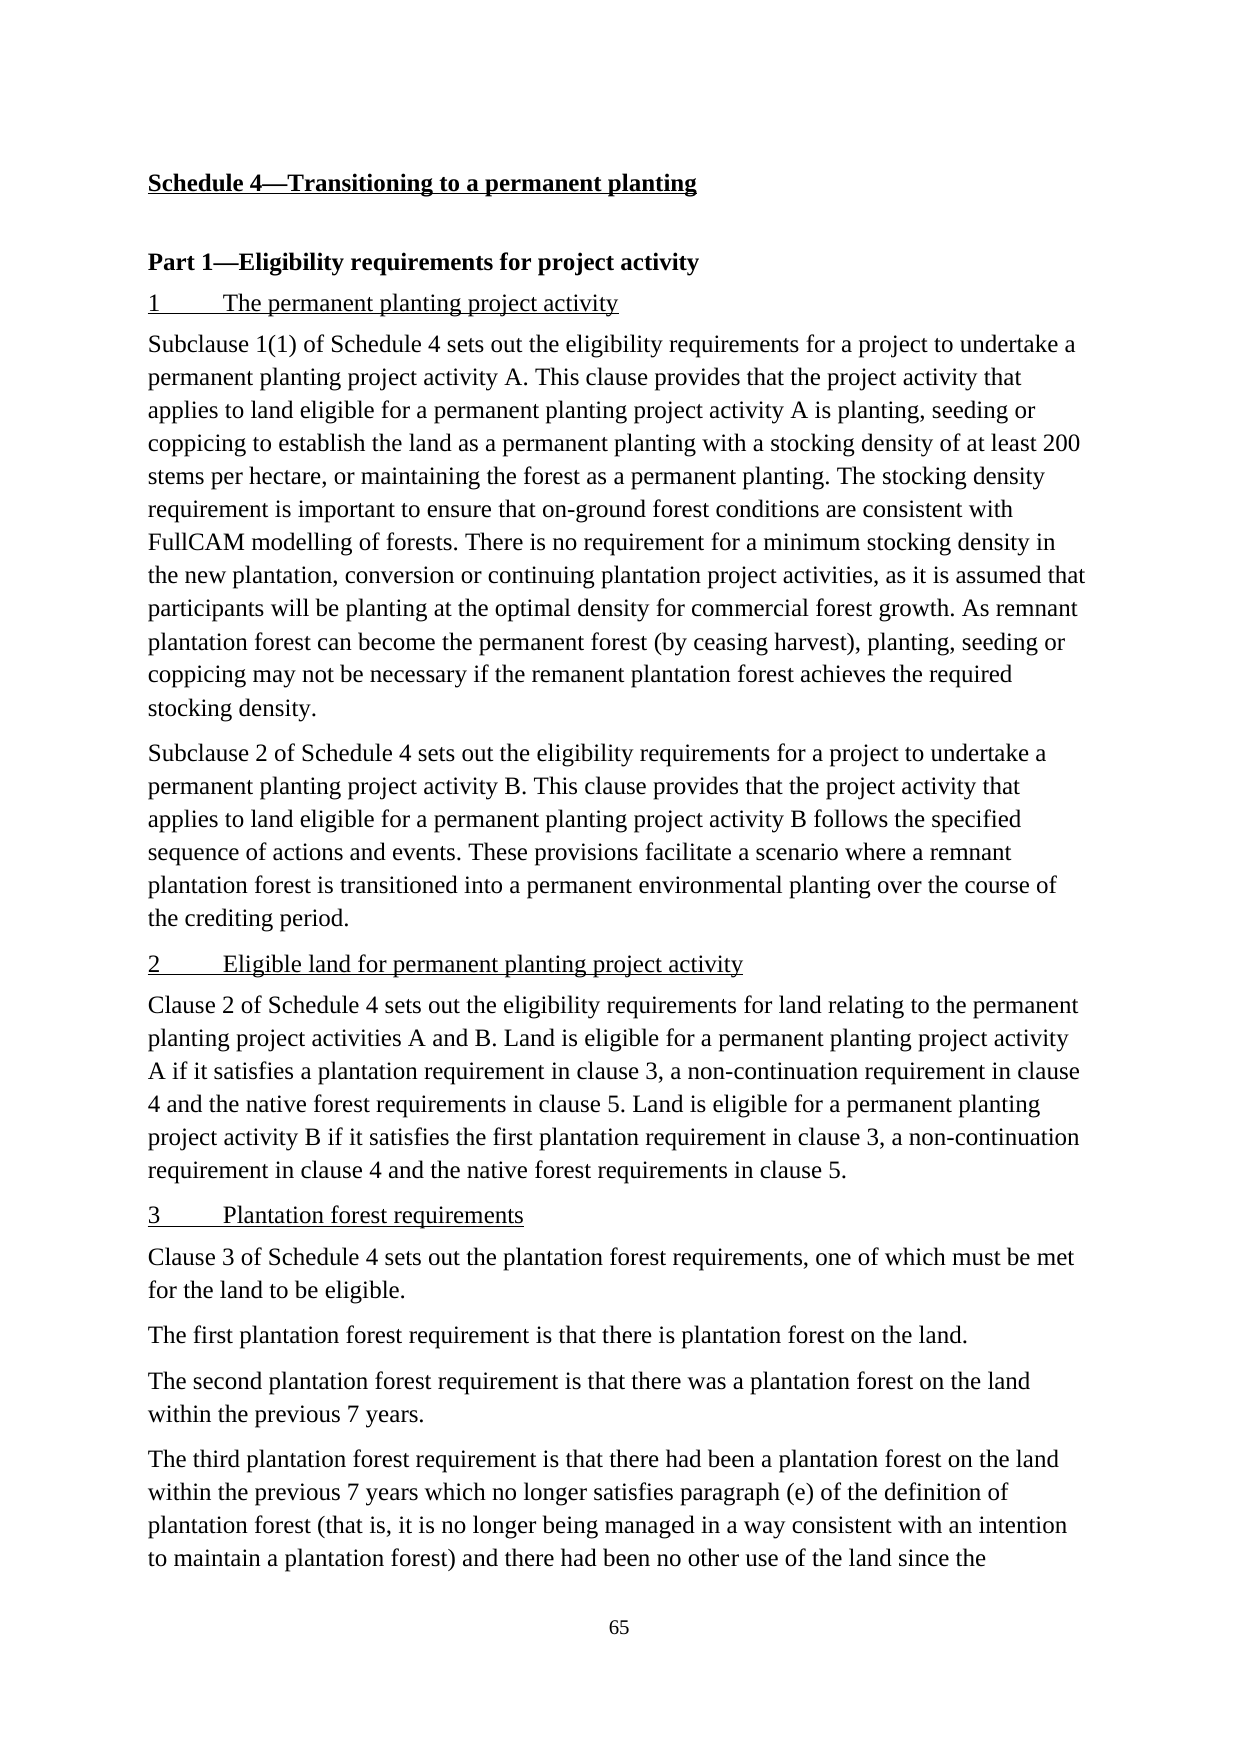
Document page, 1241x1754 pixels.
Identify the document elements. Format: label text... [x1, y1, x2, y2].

text The second plantation forest requirement is that there was a plantation forest on the land within the previous 7 years. [148, 1366, 1090, 1428]
text Subclause 1(1) of Schedule 4 sets out the eligibility requirements for a project to undertake a permanent planting project activity A. This clause provides that the project activity that applies to land eligible for a permanent planting project activity A is planting, seeding or coppicing to establish the land as a permanent planting with a stocking density of at least 200 stems per hectare, or maintaining the forest as a permanent planting. The stocking density requirement is important to ensure that on-ground forest conditions are consistent with FullCAM modelling of forests. There is no requirement for a minimum stocking density in the new plantation, conversion or continuing plantation project activities, as it is assumed that participants will be planting at the optimal density for commercial forest growth. As remnant plantation forest can become the permanent forest (by ceasing harvest), planting, seeding or coppicing may not be necessary if the remanent plantation forest achieves the required stocking density. [148, 329, 1090, 721]
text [148, 1444, 1090, 1572]
text Subclause 2 of Schedule 4 sets out the eligibility requirements for a project to undertake a permanent planting project activity B. This clause provides that the project activity that applies to land eligible for a permanent planting project activity B follows the specified sequence of actions and events. These provisions facilitate a scenario where a remnant plantation forest is transitioned into a permanent environmental planting over the course of the crediting period. [148, 738, 1090, 932]
text Schedule 4—Transitioning to a permanent planting [148, 168, 1090, 197]
text Clause 2 of Schedule 4 sets out the eligibility requirements for land relating to the permanent planting project activities A and B. Land is eligible for a permanent planting project activity A if it satisfies a plantation requirement in clause 3, a non-continuation requirement in clause 4 and the native forest requirements in clause 5. Land is eligible for a permanent planting project activity B if it satisfies the first plantation requirement in clause 3, a non-continuation requirement in clause 4 and the native forest requirements in clause 5. [148, 990, 1090, 1184]
text 2 Eligible land for permanent planting project activity [148, 949, 1090, 977]
text 1 The permanent planting project activity [148, 288, 1090, 317]
text 3 Plantation forest requirements [148, 1201, 1090, 1229]
text The first plantation forest requirement is that there is plantation forest on the land. [148, 1320, 1090, 1349]
text Part 1—Eligibility requirements for project activity [148, 247, 1090, 276]
text Clause 3 of Schedule 4 sets out the plantation forest requirements, one of which must be met for the land to be eligible. [148, 1242, 1090, 1304]
